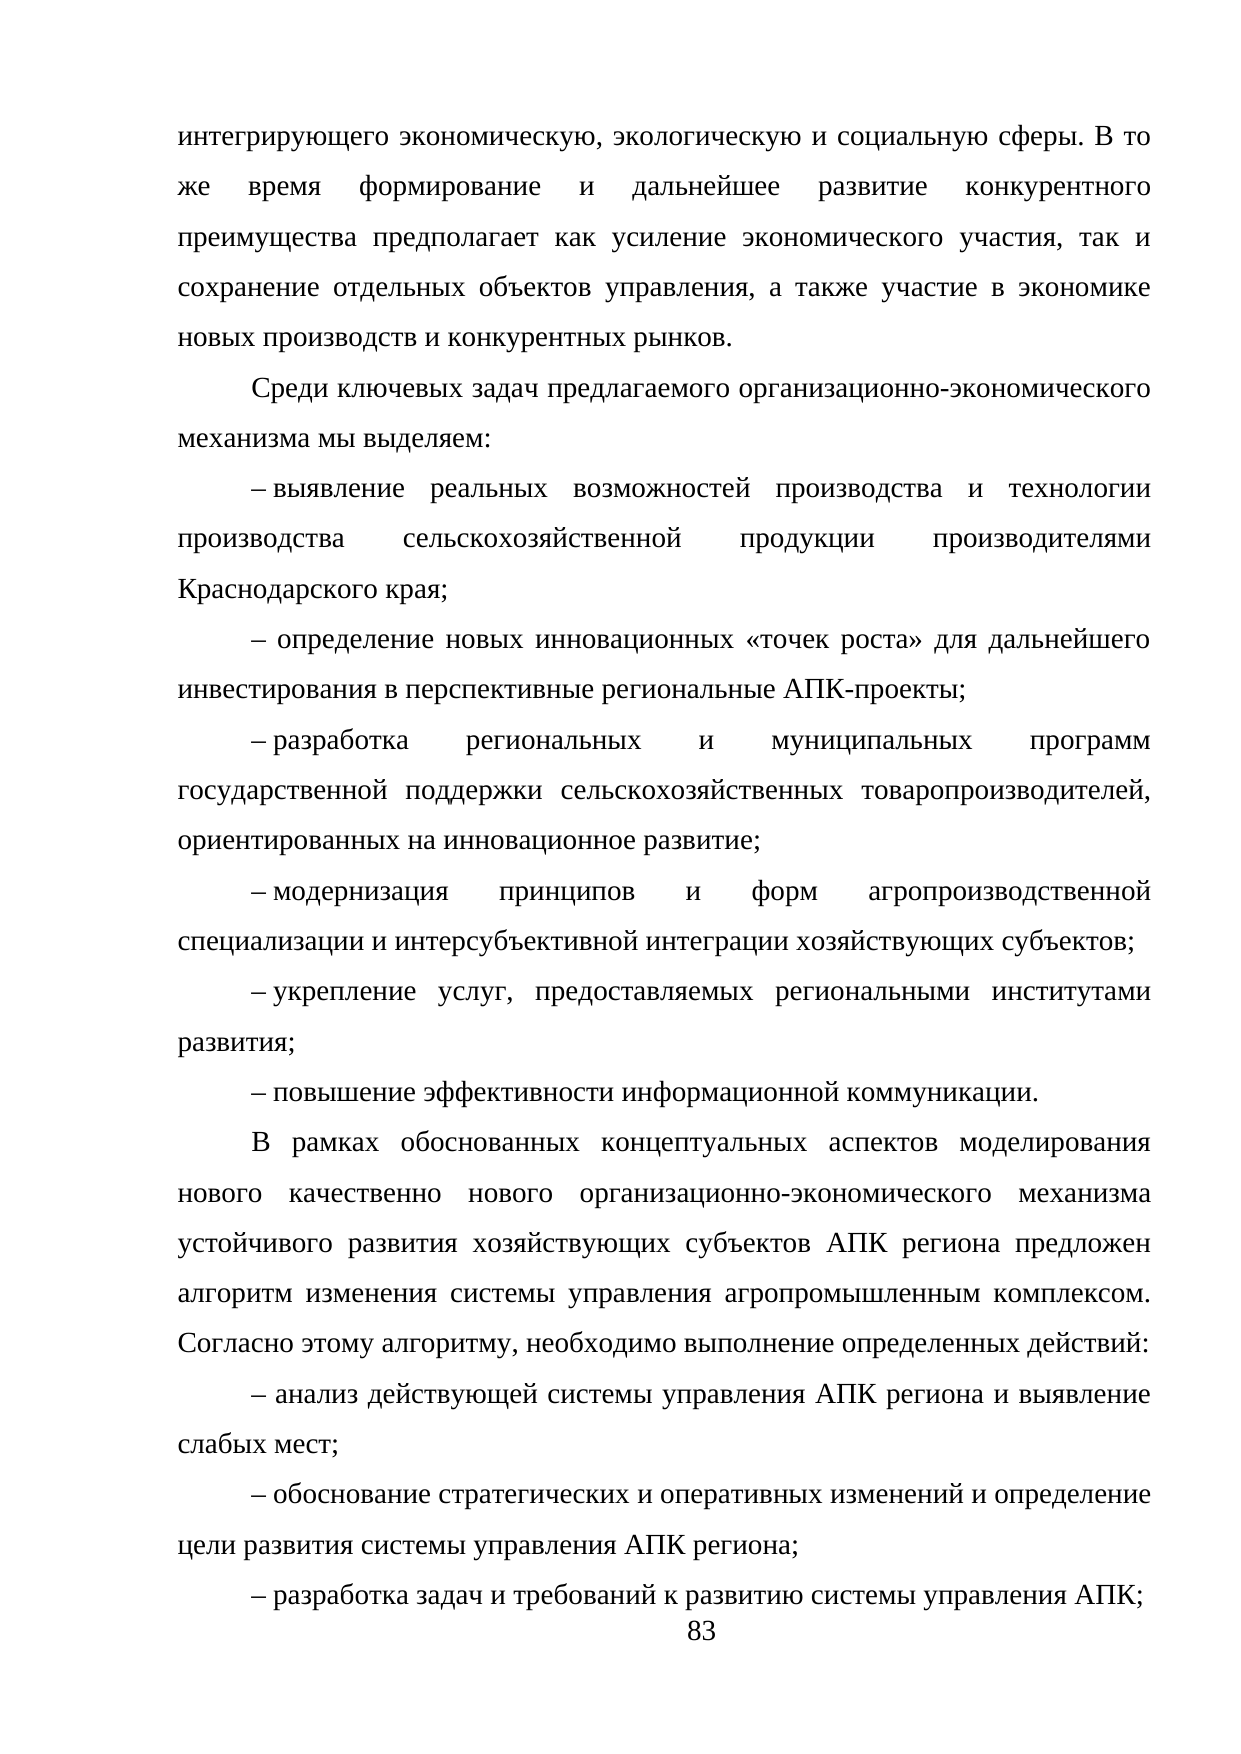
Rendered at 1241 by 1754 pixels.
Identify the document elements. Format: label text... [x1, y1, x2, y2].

text – анализ действующей системы управления АПК региона и выявление слабых мест; [177, 1376, 1152, 1460]
text – укрепление услуг, предоставляемых региональными институтами развития; [177, 973, 1152, 1057]
text – разработка региональных и муниципальных программ государственной поддержки сельскохозяйственных товаропроизводителей, ориентированных на инновационное развитие; [177, 722, 1152, 856]
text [177, 118, 1152, 353]
text – определение новых инновационных «точек роста» для дальнейшего инвестирования в перспективные региональные АПК-проекты; [177, 621, 1152, 705]
text – разработка задач и требований к развитию системы управления АПК; [177, 1577, 1152, 1611]
text – модернизация принципов и форм агропроизводственной специализации и интерсубъективной интеграции хозяйствующих субъектов; [177, 873, 1152, 957]
text – обоснование стратегических и оперативных изменений и определение цели развития системы управления АПК региона; [177, 1477, 1152, 1560]
text – повышение эффективности информационной коммуникации. [177, 1074, 1152, 1108]
text – выявление реальных возможностей производства и технологии производства сельскохозяйственной продукции производителями Краснодарского края; [177, 470, 1152, 604]
text Среди ключевых задач предлагаемого организационно-экономического механизма мы выделяем: [177, 370, 1152, 453]
text В рамках обоснованных концептуальных аспектов моделирования нового качественно нового организационно-экономического механизма устойчивого развития хозяйствующих субъектов АПК региона предложен алгоритм изменения системы управления агропромышленным комплексом. Согласно этому алгоритму, необходимо выполнение определенных действий: [177, 1124, 1152, 1359]
